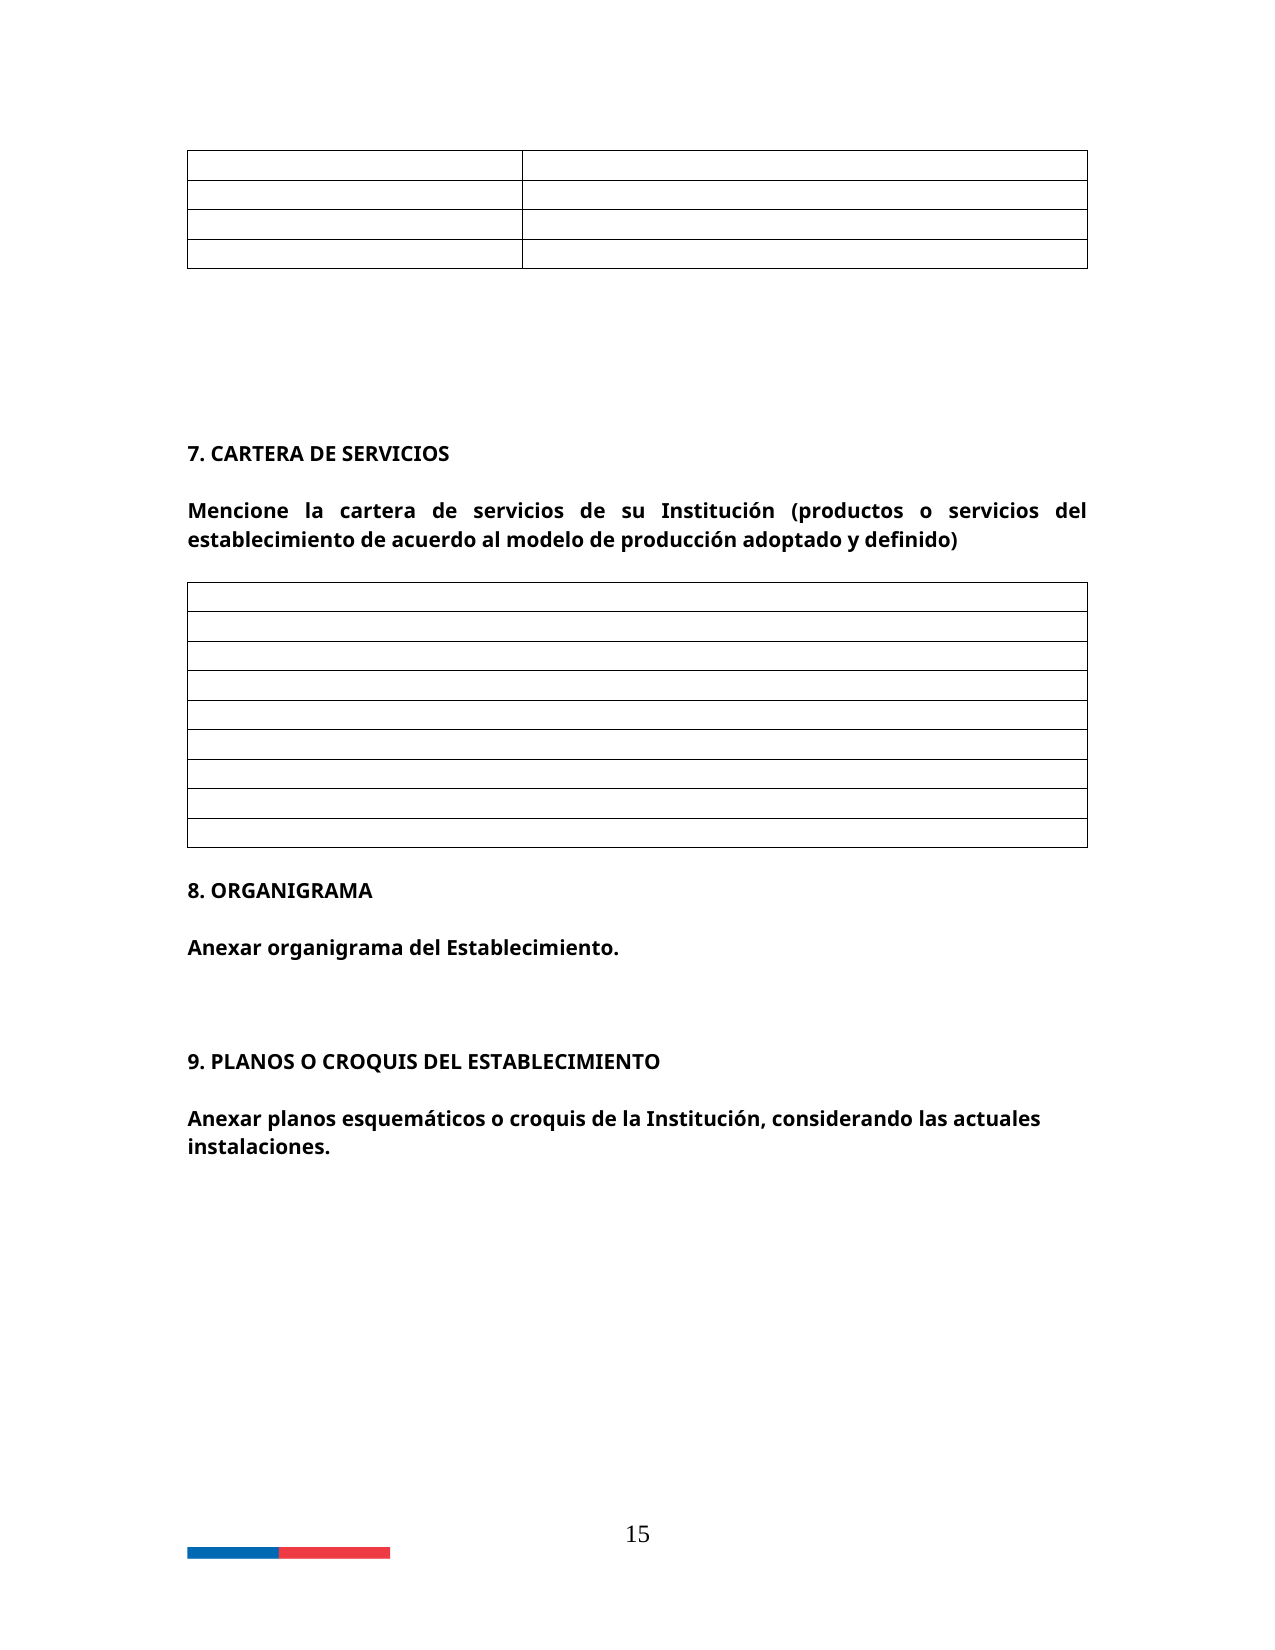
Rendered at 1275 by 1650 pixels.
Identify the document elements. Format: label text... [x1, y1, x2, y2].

text 7. CARTERA DE SERVICIOS [187, 439, 1088, 468]
table_cell [188, 760, 1087, 788]
table_header [188, 583, 1087, 611]
text Mencione la cartera de servicios de su Institución (productos o servicios del establecimiento de acuerdo al modelo de producción adoptado y definido) [187, 496, 1088, 553]
picture [187, 1547, 391, 1559]
table_cell [523, 181, 1087, 209]
table_cell [188, 151, 522, 179]
table_cell [523, 240, 1087, 268]
table_cell [188, 240, 522, 268]
text 9. PLANOS O CROQUIS DEL ESTABLECIMIENTO [187, 1047, 1088, 1076]
table_cell [188, 730, 1087, 759]
text 8. ORGANIGRAMA [187, 877, 1088, 905]
table_cell [188, 181, 522, 209]
table_cell [188, 210, 522, 238]
table_cell [188, 642, 1087, 670]
table_cell [188, 789, 1087, 818]
text Anexar planos esquemáticos o croquis de la Institución, considerando las actuales instalaciones. [187, 1104, 1088, 1161]
table_cell [188, 701, 1087, 729]
text Anexar organigrama del Establecimiento. [187, 933, 1088, 962]
table_cell [523, 151, 1087, 179]
table_cell [188, 612, 1087, 641]
table_cell [188, 819, 1087, 847]
table_cell [188, 671, 1087, 700]
table_cell [523, 210, 1087, 238]
